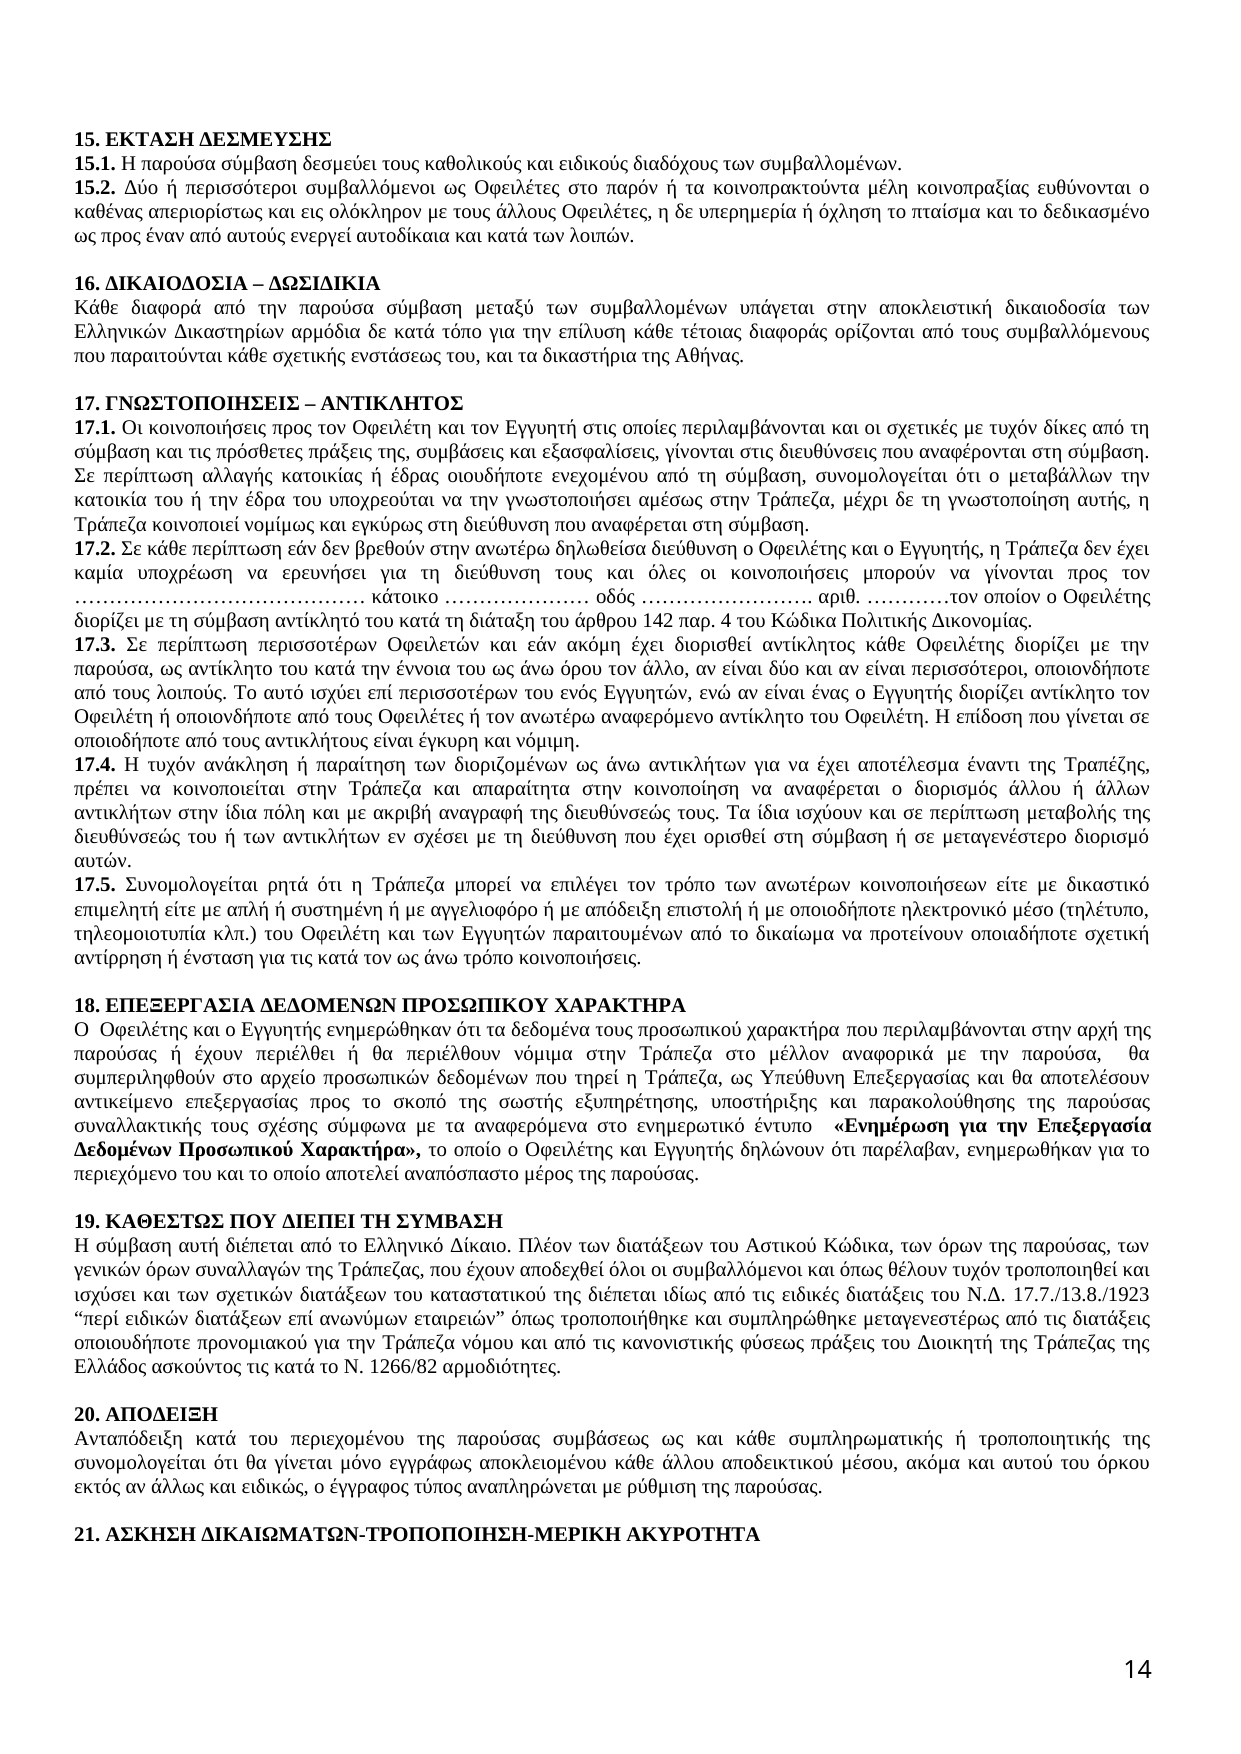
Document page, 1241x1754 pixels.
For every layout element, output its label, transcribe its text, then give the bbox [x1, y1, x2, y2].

text 17.3. Σε περίπτωση περισσοτέρων Οφειλετών και εάν ακόμη έχει διορισθεί αντίκλητος κάθε Οφειλέτης διορίζει με την παρούσα, ως αντίκλητο του κατά την έννοια του ως άνω όρου τον άλλο, αν είναι δύο και αν είναι περισσότεροι, οποιονδήποτε από τους λοιπούς. Το αυτό ισχύει επί περισσοτέρων του ενός Εγγυητών, ενώ αν είναι ένας ο Εγγυητής διορίζει αντίκλητο τον Οφειλέτη ή οποιονδήποτε από τους Οφειλέτες ή τον ανωτέρω αναφερόμενο αντίκλητο του Οφειλέτη. Η επίδοση που γίνεται σε οποιοδήποτε από τους αντικλήτους είναι έγκυρη και νόμιμη. [74, 632, 1152, 752]
text 15.2. Δύο ή περισσότεροι συμβαλλόμενοι ως Οφειλέτες στο παρόν ή τα κοινοπρακτούντα μέλη κοινοπραξίας ευθύνονται ο καθένας απεριορίστως και εις ολόκληρον με τους άλλους Οφειλέτες, η δε υπερημερία ή όχληση το πταίσμα και το δεδικασμένο ως προς έναν από αυτούς ενεργεί αυτοδίκαια και κατά των λοιπών. [74, 174, 1152, 247]
text 21. ΑΣΚΗΣΗ ΔΙΚΑΙΩΜΑΤΩΝ-ΤΡΟΠΟΠΟΙΗΣΗ-ΜΕΡΙΚΗ ΑΚΥΡΟΤΗΤΑ [74, 1522, 1152, 1546]
text Η σύμβαση αυτή διέπεται από το Ελληνικό Δίκαιο. Πλέον των διατάξεων του Αστικού Κώδικα, των όρων της παρούσας, των γενικών όρων συναλλαγών της Τράπεζας, που έχουν αποδεχθεί όλοι οι συμβαλλόμενοι και όπως θέλουν τυχόν τροποποιηθεί και ισχύσει και των σχετικών διατάξεων του καταστατικού της διέπεται ιδίως από τις ειδικές διατάξεις του Ν.Δ. 17.7./13.8./1923 “περί ειδικών διατάξεων επί ανωνύμων εταιρειών” όπως τροποποιήθηκε και συμπληρώθηκε μεταγενεστέρως από τις διατάξεις οποιουδήποτε προνομιακού για την Τράπεζα νόμου και από τις κανονιστικής φύσεως πράξεις του Διοικητή της Τράπεζας της Ελλάδος ασκούντος τις κατά το Ν. 1266/82 αρμοδιότητες. [74, 1233, 1152, 1378]
text 18. ΕΠΕΞΕΡΓΑΣΙΑ ΔΕΔΟΜΕΝΩΝ ΠΡΟΣΩΠΙΚΟΥ ΧΑΡΑΚΤΗΡΑ [74, 993, 1152, 1017]
text Ο Οφειλέτης και ο Εγγυητής ενημερώθηκαν ότι τα δεδομένα τους προσωπικού χαρακτήρα που περιλαμβάνονται στην αρχή της παρούσας ή έχουν περιέλθει ή θα περιέλθουν νόμιμα στην Τράπεζα στο μέλλον αναφορικά με την παρούσα, θα συμπεριληφθούν στο αρχείο προσωπικών δεδομένων που τηρεί η Τράπεζα, ως Υπεύθυνη Επεξεργασίας και θα αποτελέσουν αντικείμενο επεξεργασίας προς το σκοπό της σωστής εξυπηρέτησης, υποστήριξης και παρακολούθησης της παρούσας συναλλακτικής τους σχέσης σύμφωνα με τα αναφερόμενα στο ενημερωτικό έντυπο «Ενημέρωση για την Επεξεργασία Δεδομένων Προσωπικού Χαρακτήρα», το οποίο ο Οφειλέτης και Εγγυητής δηλώνουν ότι παρέλαβαν, ενημερωθήκαν για το περιεχόμενο του και το οποίο αποτελεί αναπόσπαστο μέρος της παρούσας. [74, 1017, 1152, 1185]
text 19. ΚΑΘΕΣΤΩΣ ΠΟΥ ΔΙΕΠΕΙ ΤΗ ΣΥΜΒΑΣΗ [74, 1209, 1152, 1233]
text Ανταπόδειξη κατά του περιεχομένου της παρούσας συμβάσεως ως και κάθε συμπληρωματικής ή τροποποιητικής της συνομολογείται ότι θα γίνεται μόνο εγγράφως αποκλειομένου κάθε άλλου αποδεικτικού μέσου, ακόμα και αυτού του όρκου εκτός αν άλλως και ειδικώς, ο έγγραφος τύπος αναπληρώνεται με ρύθμιση της παρούσας. [74, 1426, 1152, 1498]
text 15. ΕΚΤΑΣΗ ΔΕΣΜΕΥΣΗΣ [74, 126, 1152, 151]
text 15.1. Η παρούσα σύμβαση δεσμεύει τους καθολικούς και ειδικούς διαδόχους των συμβαλλομένων. [74, 151, 1152, 174]
text 17.1. Οι κοινοποιήσεις προς τον Οφειλέτη και τον Εγγυητή στις οποίες περιλαμβάνονται και οι σχετικές με τυχόν δίκες από τη σύμβαση και τις πρόσθετες πράξεις της, συμβάσεις και εξασφαλίσεις, γίνονται στις διευθύνσεις που αναφέρονται στη σύμβαση. Σε περίπτωση αλλαγής κατοικίας ή έδρας οιουδήποτε ενεχομένου από τη σύμβαση, συνομολογείται ότι ο μεταβάλλων την κατοικία του ή την έδρα του υποχρεούται να την γνωστοποιήσει αμέσως στην Τράπεζα, μέχρι δε τη γνωστοποίηση αυτής, η Τράπεζα κοινοποιεί νομίμως και εγκύρως στη διεύθυνση που αναφέρεται στη σύμβαση. [74, 415, 1152, 536]
text 20. ΑΠΟΔΕΙΞΗ [74, 1402, 1152, 1426]
text 16. ΔΙΚΑΙΟΔΟΣΙΑ – ΔΩΣΙΔΙΚΙΑ [74, 271, 1152, 295]
text 17.5. Συνομολογείται ρητά ότι η Τράπεζα μπορεί να επιλέγει τον τρόπο των ανωτέρων κοινοποιήσεων είτε με δικαστικό επιμελητή είτε με απλή ή συστημένη ή με αγγελιοφόρο ή με απόδειξη επιστολή ή με οποιοδήποτε ηλεκτρονικό μέσο (τηλέτυπο, τηλεομοιοτυπία κλπ.) του Οφειλέτη και των Εγγυητών παραιτουμένων από το δικαίωμα να προτείνουν οποιαδήποτε σχετική αντίρρηση ή ένσταση για τις κατά τον ως άνω τρόπο κοινοποιήσεις. [74, 872, 1152, 969]
text 17.4. Η τυχόν ανάκληση ή παραίτηση των διοριζομένων ως άνω αντικλήτων για να έχει αποτέλεσμα έναντι της Τραπέζης, πρέπει να κοινοποιείται στην Τράπεζα και απαραίτητα στην κοινοποίηση να αναφέρεται ο διορισμός άλλου ή άλλων αντικλήτων στην ίδια πόλη και με ακριβή αναγραφή της διευθύνσεώς τους. Τα ίδια ισχύουν και σε περίπτωση μεταβολής της διευθύνσεώς του ή των αντικλήτων εν σχέσει με τη διεύθυνση που έχει ορισθεί στη σύμβαση ή σε μεταγενέστερο διορισμό αυτών. [74, 752, 1152, 872]
text 17. ΓΝΩΣΤΟΠΟΙΗΣΕΙΣ – ΑΝΤΙΚΛΗΤΟΣ [74, 391, 1152, 415]
text 17.2. Σε κάθε περίπτωση εάν δεν βρεθούν στην ανωτέρω δηλωθείσα διεύθυνση ο Οφειλέτης και ο Εγγυητής, η Τράπεζα δεν έχει καμία υποχρέωση να ερευνήσει για τη διεύθυνση τους και όλες οι κοινοποιήσεις μπορούν να γίνονται προς τον …………………………………… κάτοικο ………………… οδός ……………………. αριθ. …………τον οποίον ο Οφειλέτης διορίζει με τη σύμβαση αντίκλητό του κατά τη διάταξη του άρθρου 142 παρ. 4 του Κώδικα Πολιτικής Δικονομίας. [74, 536, 1152, 632]
text Κάθε διαφορά από την παρούσα σύμβαση μεταξύ των συμβαλλομένων υπάγεται στην αποκλειστική δικαιοδοσία των Ελληνικών Δικαστηρίων αρμόδια δε κατά τόπο για την επίλυση κάθε τέτοιας διαφοράς ορίζονται από τους συμβαλλόμενους που παραιτούνται κάθε σχετικής ενστάσεως του, και τα δικαστήρια της Αθήνας. [74, 295, 1152, 367]
